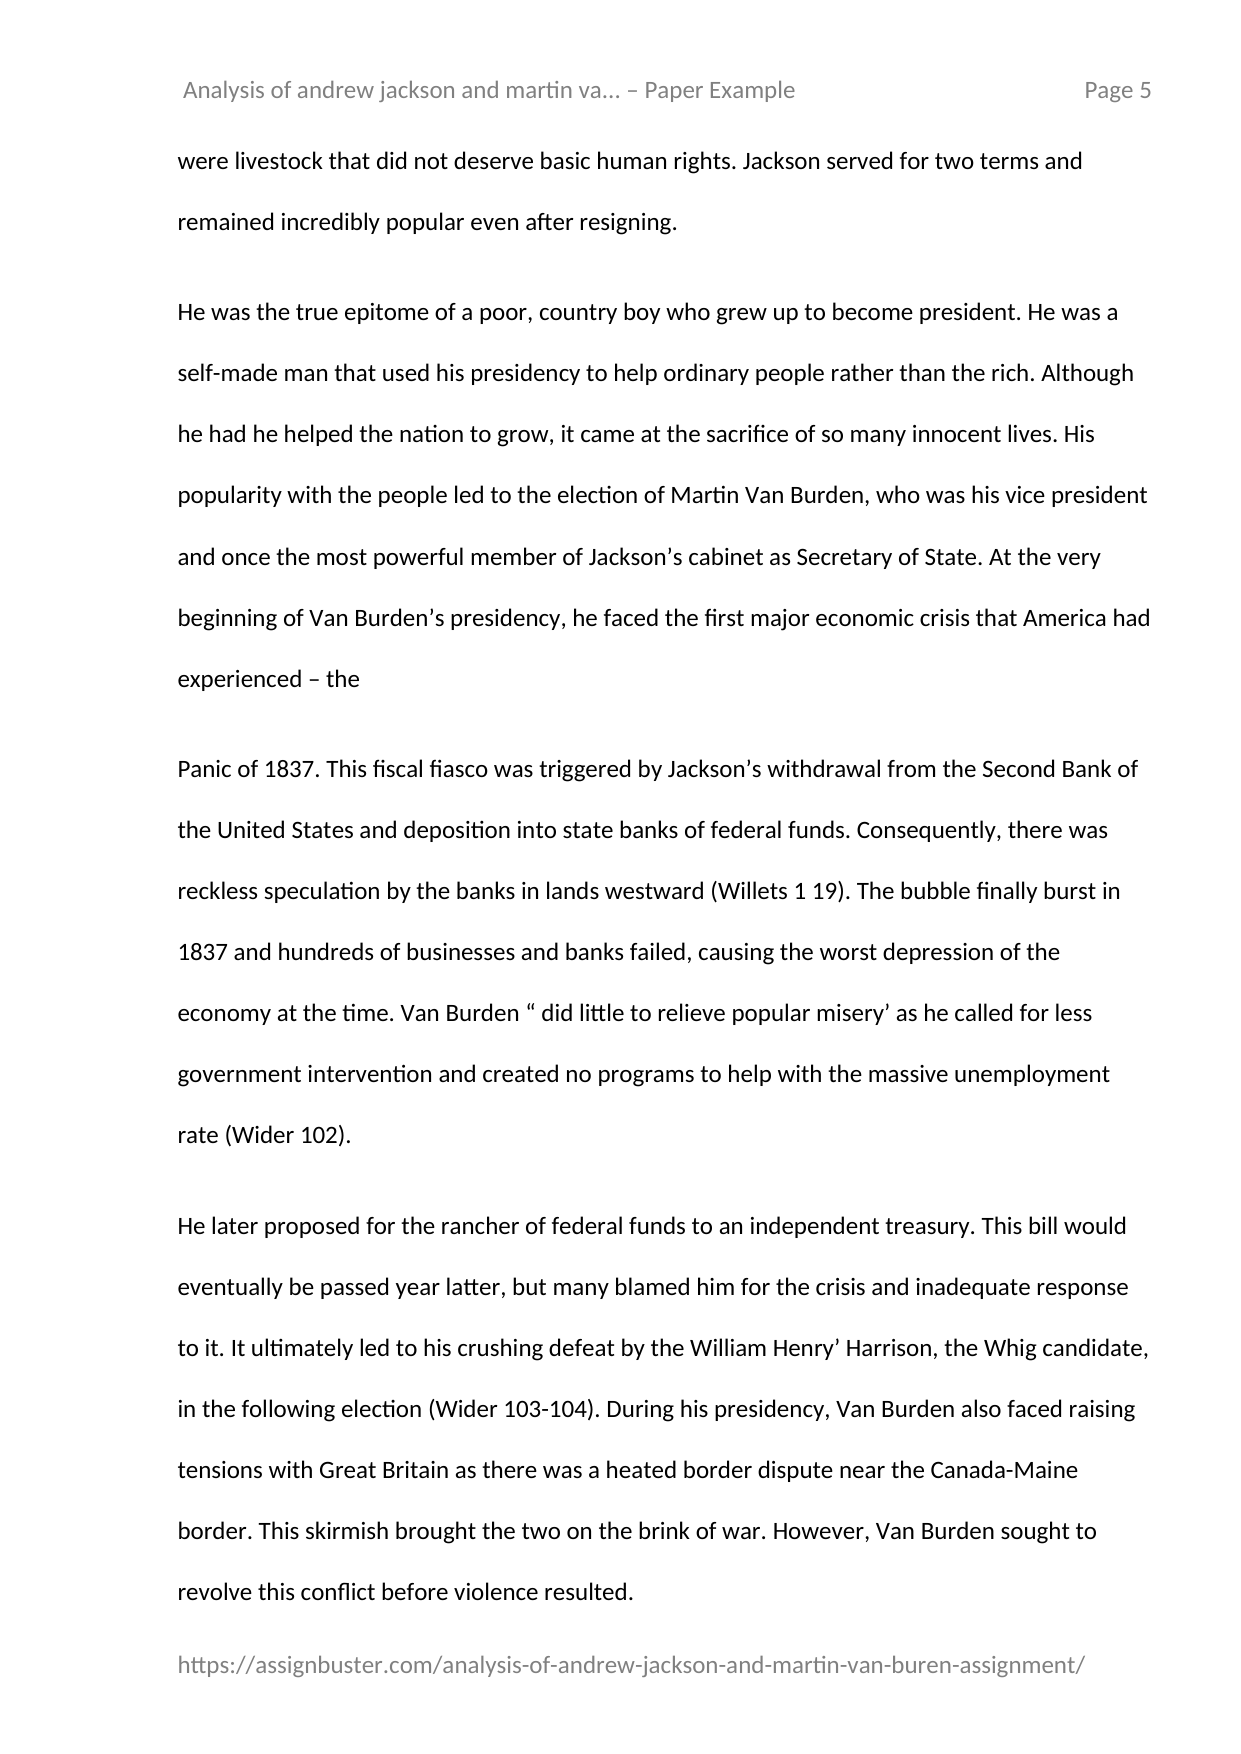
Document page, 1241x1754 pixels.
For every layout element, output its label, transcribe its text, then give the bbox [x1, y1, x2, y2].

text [177, 145, 1152, 237]
text Panic of 1837. This fiscal fiasco was triggered by Jackson’s withdrawal from the Second Bank of the United States and deposition into state banks of federal funds. Consequently, there was reckless speculation by the banks in lands westward (Willets 1 19). The bubble finally burst in 1837 and hundreds of businesses and banks failed, causing the worst depression of the economy at the time. Van Burden “ did little to relieve popular misery’ as he called for less government intervention and created no programs to help with the massive unemployment rate (Wider 102). [177, 753, 1152, 1150]
text He was the true epitome of a poor, country boy who grew up to become president. He was a self-made man that used his presidency to help ordinary people rather than the rich. Although he had he helped the nation to grow, it came at the sacrifice of so many innocent lives. His popularity with the people led to the election of Martin Van Burden, who was his vice president and once the most powerful member of Jackson’s cabinet as Secretary of State. At the very beginning of Van Burden’s presidency, he faced the first major economic crisis that America had experienced – the [177, 297, 1152, 693]
text He later proposed for the rancher of federal funds to an independent treasury. This bill would eventually be passed year latter, but many blamed him for the crisis and inadequate response to it. It ultimately led to his crushing defeat by the William Henry’ Harrison, the Whig candidate, in the following election (Wider 103-104). During his presidency, Van Burden also faced raising tensions with Great Britain as there was a heated border dispute near the Canada-Maine border. This skirmish brought the two on the brink of war. However, Van Burden sought to revolve this conflict before violence resulted. [177, 1210, 1152, 1607]
